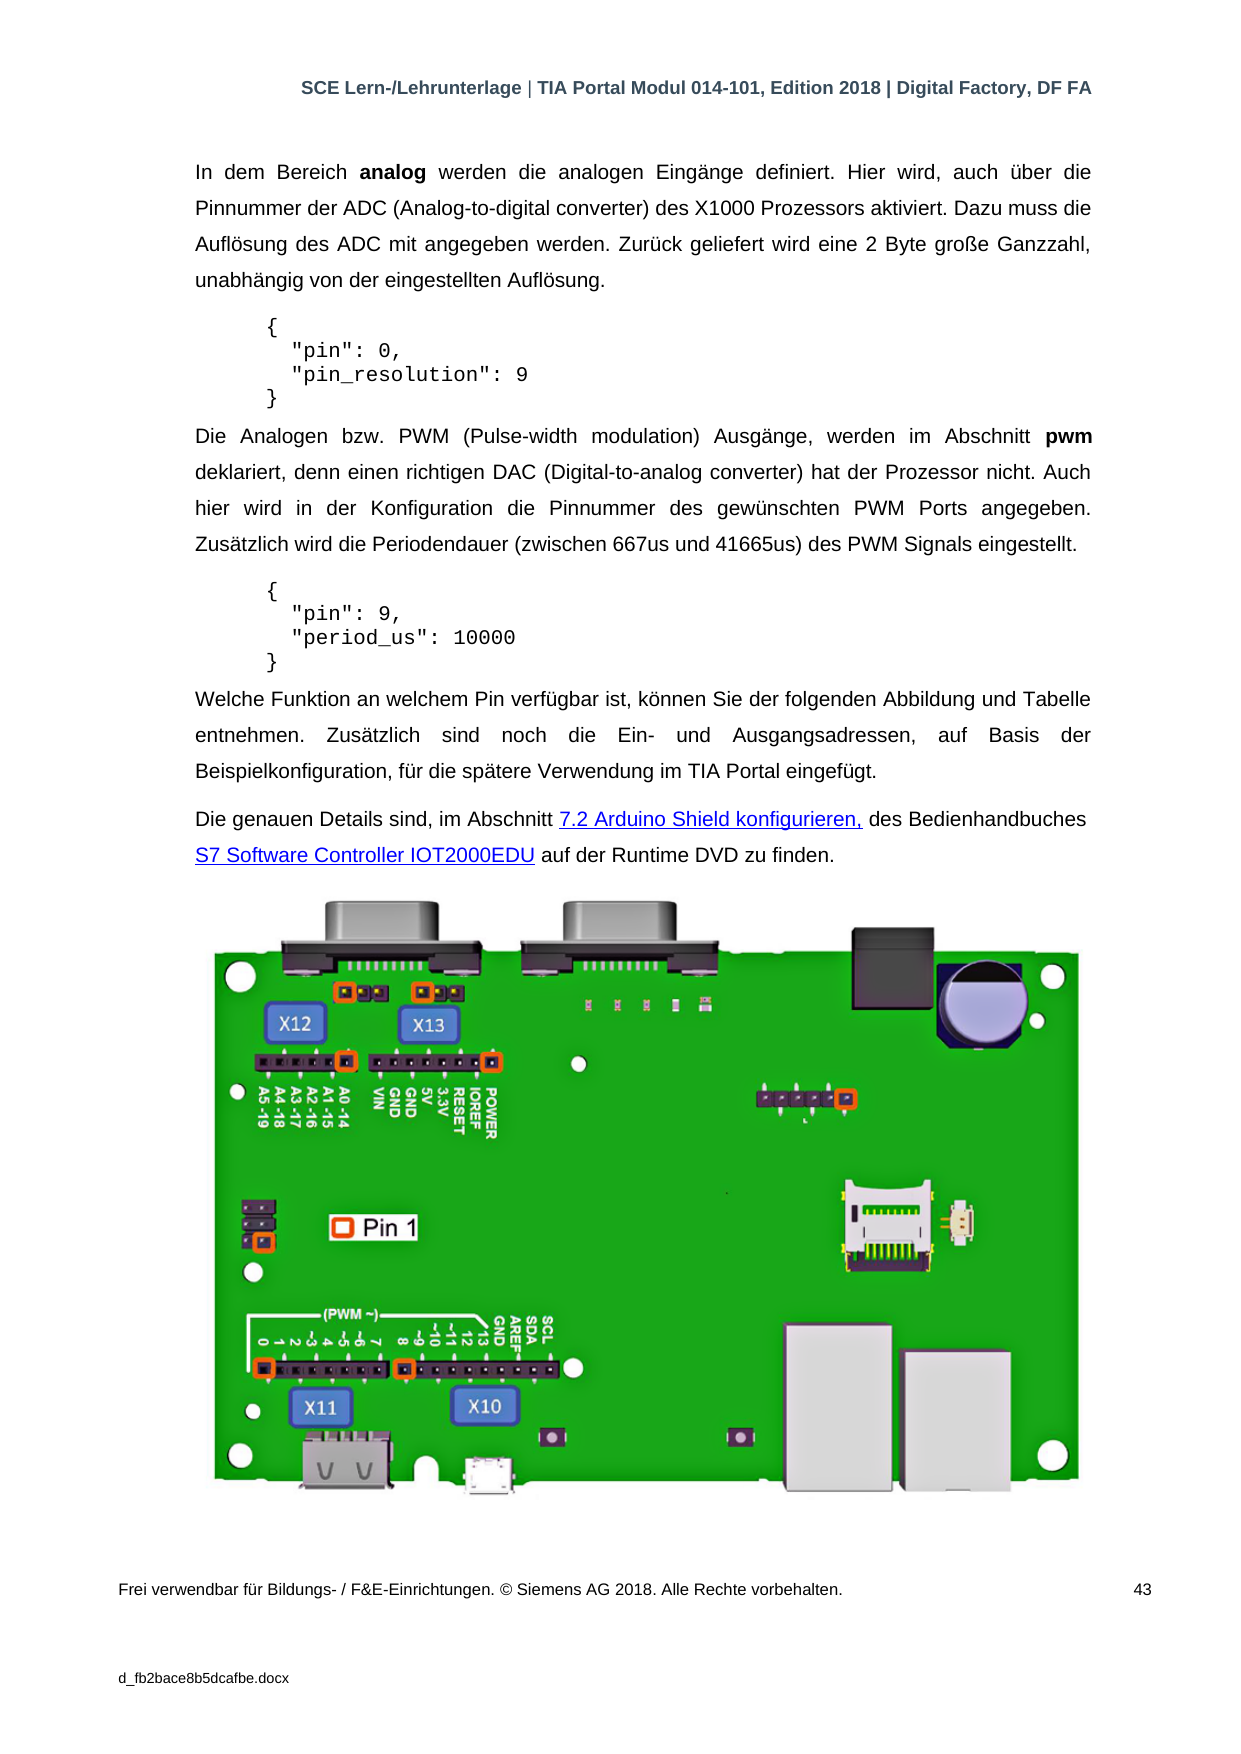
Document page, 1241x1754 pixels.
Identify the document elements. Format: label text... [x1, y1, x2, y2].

text { [266, 580, 1092, 603]
text "pin": 0, [266, 340, 1092, 364]
text { [266, 316, 1092, 340]
text "pin": 9, [266, 603, 1092, 627]
text Die genauen Details sind, im Abschnitt 7.2 Arduino Shield konfigurieren, des Bedienhandbuches S7 Software Controller IOT2000EDU auf der Runtime DVD zu finden. [195, 807, 1092, 867]
text } [266, 387, 1092, 411]
text In dem Bereich analog werden die analogen Eingänge definiert. Hier wird, auch über die Pinnummer der ADC (Analog-to-digital converter) des X1000 Prozessors aktiviert. Dazu muss die Auflösung des ADC mit angegeben werden. Zurück geliefert wird eine 2 Byte große Ganzzahl, unabhängig von der eingestellten Auflösung. [195, 160, 1092, 292]
text "pin_resolution": 9 [266, 364, 1092, 387]
text Die Analogen bzw. PWM (Pulse-width modulation) Ausgänge, werden im Abschnitt pwm deklariert, denn einen richtigen DAC (Digital-to-analog converter) hat der Prozessor nicht. Auch hier wird in der Konfiguration die Pinnummer des gewünschten PWM Ports angegeben. Zusätzlich wird die Periodendauer (zwischen 667us und 41665us) des PWM Signals eingestellt. [195, 423, 1092, 555]
text "period_us": 10000 [266, 627, 1092, 651]
picture [194, 891, 1093, 1513]
text Welche Funktion an welchem Pin verfügbar ist, können Sie der folgenden Abbildung und Tabelle entnehmen. Zusätzlich sind noch die Ein- und Ausgangsadressen, auf Basis der Beispielkonfiguration, für die spätere Verwendung im TIA Portal eingefügt. [195, 687, 1092, 783]
text } [266, 651, 1092, 674]
